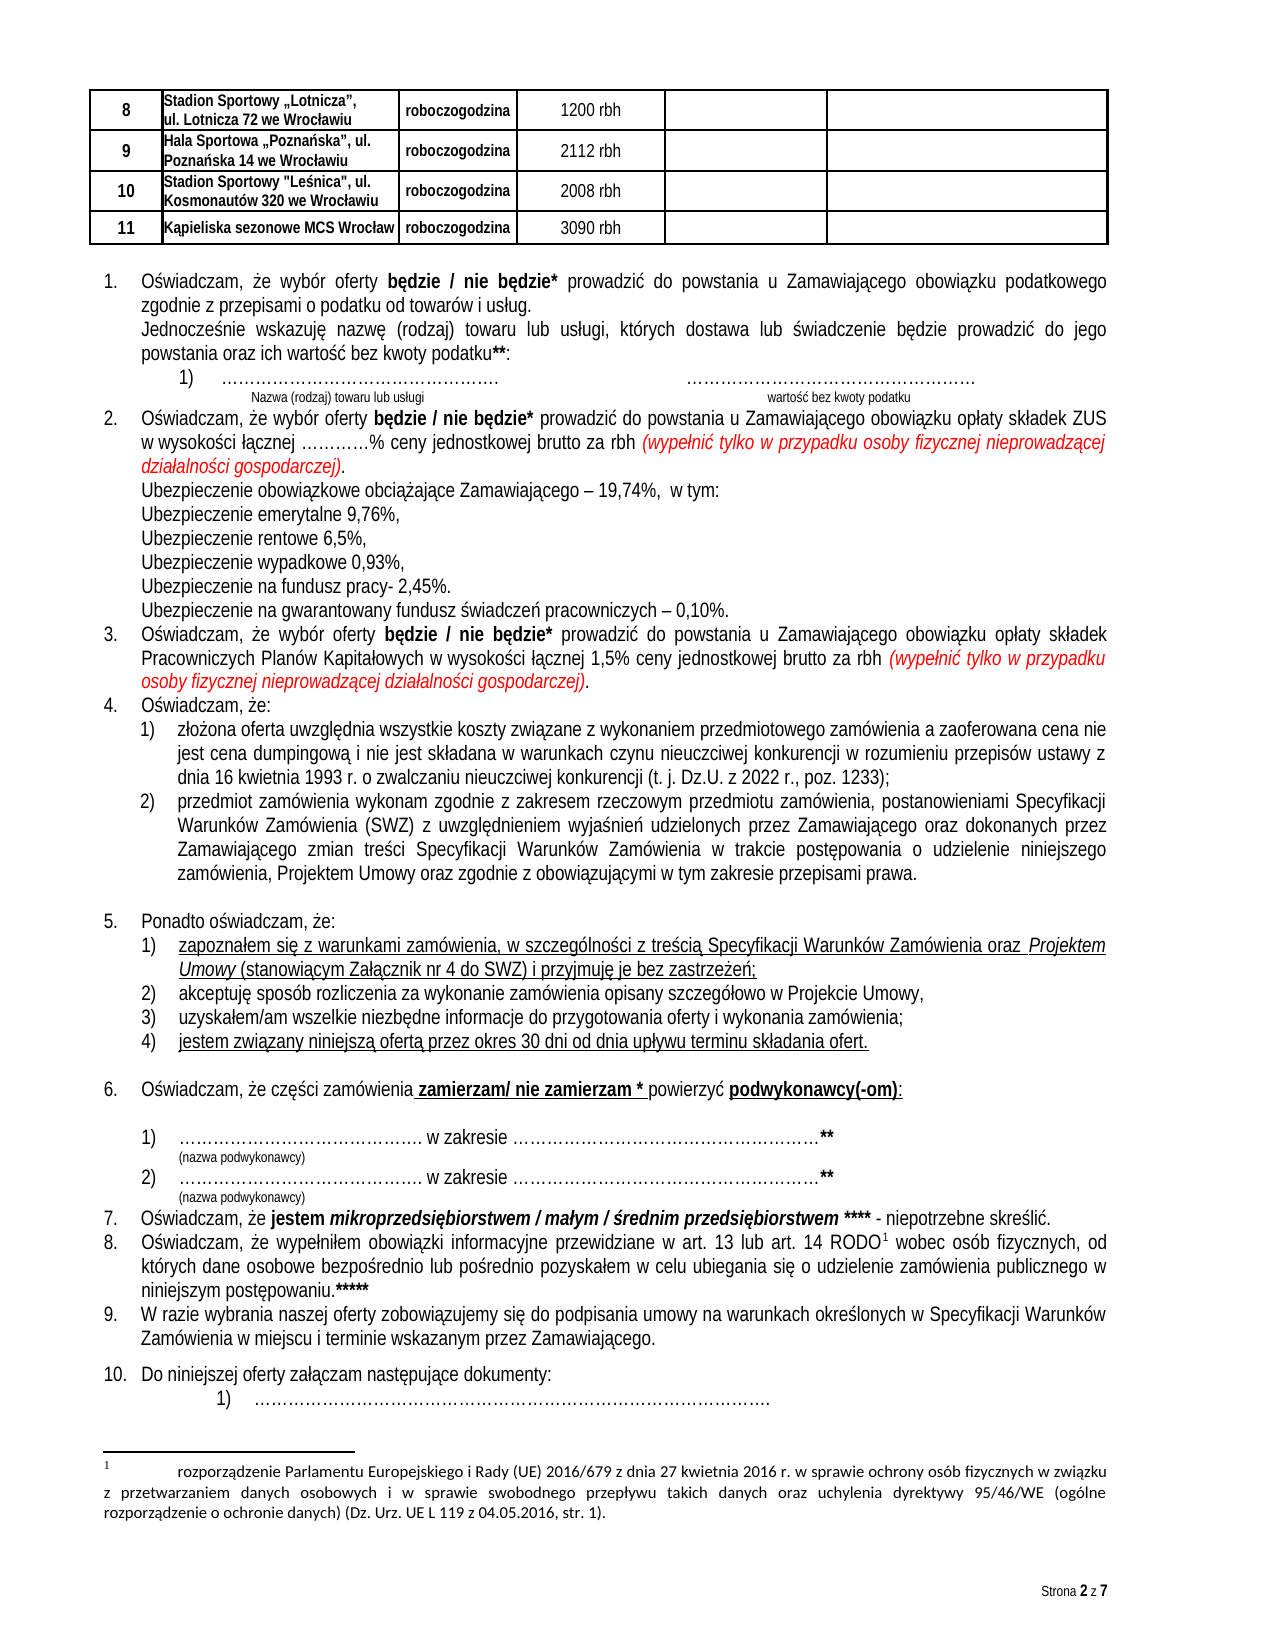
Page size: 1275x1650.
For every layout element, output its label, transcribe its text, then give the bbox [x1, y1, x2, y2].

list Oświadczam, że: [103, 693, 1107, 717]
list przedmiot zamówienia wykonam zgodnie z zakresem rzeczowym przedmiotu zamówienia, postanowieniami Specyfikacji Warunków Zamówienia (SWZ) z uwzględnieniem wyjaśnień udzielonych przez Zamawiającego oraz dokonanych przez Zamawiającego zmian treści Specyfikacji Warunków Zamówienia w trakcie postępowania o udzielenie niniejszego zamówienia, Projektem Umowy oraz zgodnie z obowiązującymi w tym zakresie przepisami prawa. [140, 789, 1107, 885]
table_cell [828, 172, 1106, 210]
list W razie wybrania naszej oferty zobowiązujemy się do podpisania umowy na warunkach określonych w Specyfikacji Warunków Zamówienia w miejscu i terminie wskazanym przez Zamawiającego. [103, 1302, 1107, 1350]
table_cell 10 [91, 172, 161, 210]
text Jednocześnie wskazuję nazwę (rodzaj) towaru lub usługi, których dostawa lub świadczenie będzie prowadzić do jego powstania oraz ich wartość bez kwoty podatku**: [141, 317, 1107, 365]
text (nazwa podwykonawcy) [119, 1189, 1107, 1206]
list złożona oferta uwzględnia wszystkie koszty związane z wykonaniem przedmiotowego zamówienia a zaoferowana cena nie jest cena dumpingową i nie jest składana w warunkach czynu nieuczciwej konkurencji w rozumieniu przepisów ustawy z dnia 16 kwietnia 1993 r. o zwalczaniu nieuczciwej konkurencji (t. j. Dz.U. z 2022 r., poz. 1233); [140, 717, 1107, 789]
table_cell 2112 rbh [518, 131, 664, 169]
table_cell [164, 91, 398, 129]
list Ponadto oświadczam, że: [103, 909, 1107, 933]
list Oświadczam, że wybór oferty będzie / nie będzie* prowadzić do powstania u Zamawiającego obowiązku podatkowego zgodnie z przepisami o podatku od towarów i usług. [103, 269, 1107, 317]
text Ubezpieczenie emerytalne 9,76%, [141, 502, 1107, 526]
list Oświadczam, że wybór oferty będzie / nie będzie* prowadzić do powstania u Zamawiającego obowiązku opłaty składek Pracowniczych Planów Kapitałowych w wysokości łącznej 1,5% ceny jednostkowej brutto za rbh (wypełnić tylko w przypadku osoby fizycznej nieprowadzącej działalności gospodarczej). [103, 621, 1107, 693]
table_cell 11 [91, 212, 161, 243]
text Ubezpieczenie wypadkowe 0,93%, [141, 549, 1107, 573]
table_cell roboczogodzina [400, 212, 516, 243]
text Ubezpieczenie obowiązkowe obciążające Zamawiającego – 19,74%, w tym: [141, 478, 1107, 502]
list ……………………………………. w zakresie ………………………………………………** [141, 1124, 1107, 1148]
table_cell [666, 91, 826, 129]
list Oświadczam, że jestem mikroprzedsiębiorstwem / małym / średnim przedsiębiorstwem **** - niepotrzebne skreślić. [103, 1206, 1107, 1230]
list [216, 1386, 1107, 1410]
table_cell Hala Sportowa „Poznańska”, ul. Poznańska 14 we Wrocławiu [164, 131, 398, 169]
table_cell Kąpieliska sezonowe MCS Wrocław [164, 212, 398, 243]
text Ubezpieczenie na fundusz pracy- 2,45%. [141, 573, 1107, 597]
table_cell roboczogodzina [400, 172, 516, 210]
list …………………………………………. …………………………………………… [178, 365, 1107, 389]
list uzyskałem/am wszelkie niezbędne informacje do przygotowania oferty i wykonania zamówienia; [141, 1005, 1107, 1029]
table_cell 1200 rbh [518, 91, 664, 129]
table_cell 2008 rbh [518, 172, 664, 210]
table_cell [666, 131, 826, 169]
table_cell 8 [91, 91, 161, 129]
list Oświadczam, że wypełniłem obowiązki informacyjne przewidziane w art. 13 lub art. 14 RODO wobec osób fizycznych, od których dane osobowe bezpośrednio lub pośrednio pozyskałem w celu ubiegania się o udzielenie zamówienia publicznego w niniejszym postępowaniu.***** [103, 1230, 1107, 1302]
table_cell [828, 91, 1106, 129]
table_cell [666, 212, 826, 243]
text Nazwa (rodzaj) towaru lub usługi wartość bez kwoty podatku [177, 389, 1107, 406]
table_cell 9 [91, 131, 161, 169]
list Oświadczam, że wybór oferty będzie / nie będzie* prowadzić do powstania u Zamawiającego obowiązku opłaty składek ZUS w wysokości łącznej …………% ceny jednostkowej brutto za rbh (wypełnić tylko w przypadku osoby fizycznej nieprowadzącej działalności gospodarczej). [103, 406, 1107, 478]
text Ubezpieczenie rentowe 6,5%, [141, 526, 1107, 549]
table_cell [828, 212, 1106, 243]
table_cell roboczogodzina [400, 91, 516, 129]
table_cell 3090 rbh [518, 212, 664, 243]
list Do niniejszej oferty załączam następujące dokumenty: [103, 1362, 1107, 1386]
list Oświadczam, że części zamówienia zamierzam/ nie zamierzam * powierzyć podwykonawcy(-om): [103, 1077, 1107, 1101]
text (nazwa podwykonawcy) [119, 1148, 1107, 1165]
list akceptuję sposób rozliczenia za wykonanie zamówienia opisany szczegółowo w Projekcie Umowy, [141, 981, 1107, 1005]
list jestem związany niniejszą ofertą przez okres 30 dni od dnia upływu terminu składania ofert. [141, 1029, 1107, 1053]
text Ubezpieczenie na gwarantowany fundusz świadczeń pracowniczych – 0,10%. [141, 597, 1107, 621]
table_cell [828, 131, 1106, 169]
list zapoznałem się z warunkami zamówienia, w szczególności z treścią Specyfikacji Warunków Zamówienia oraz Projektem Umowy (stanowiącym Załącznik nr 4 do SWZ) i przyjmuję je bez zastrzeżeń; [141, 933, 1107, 981]
table_cell roboczogodzina [400, 131, 516, 169]
table_cell Stadion Sportowy "Leśnica", ul. Kosmonautów 320 we Wrocławiu [164, 172, 398, 210]
list ……………………………………. w zakresie ………………………………………………** [141, 1165, 1107, 1189]
table_cell [666, 172, 826, 210]
